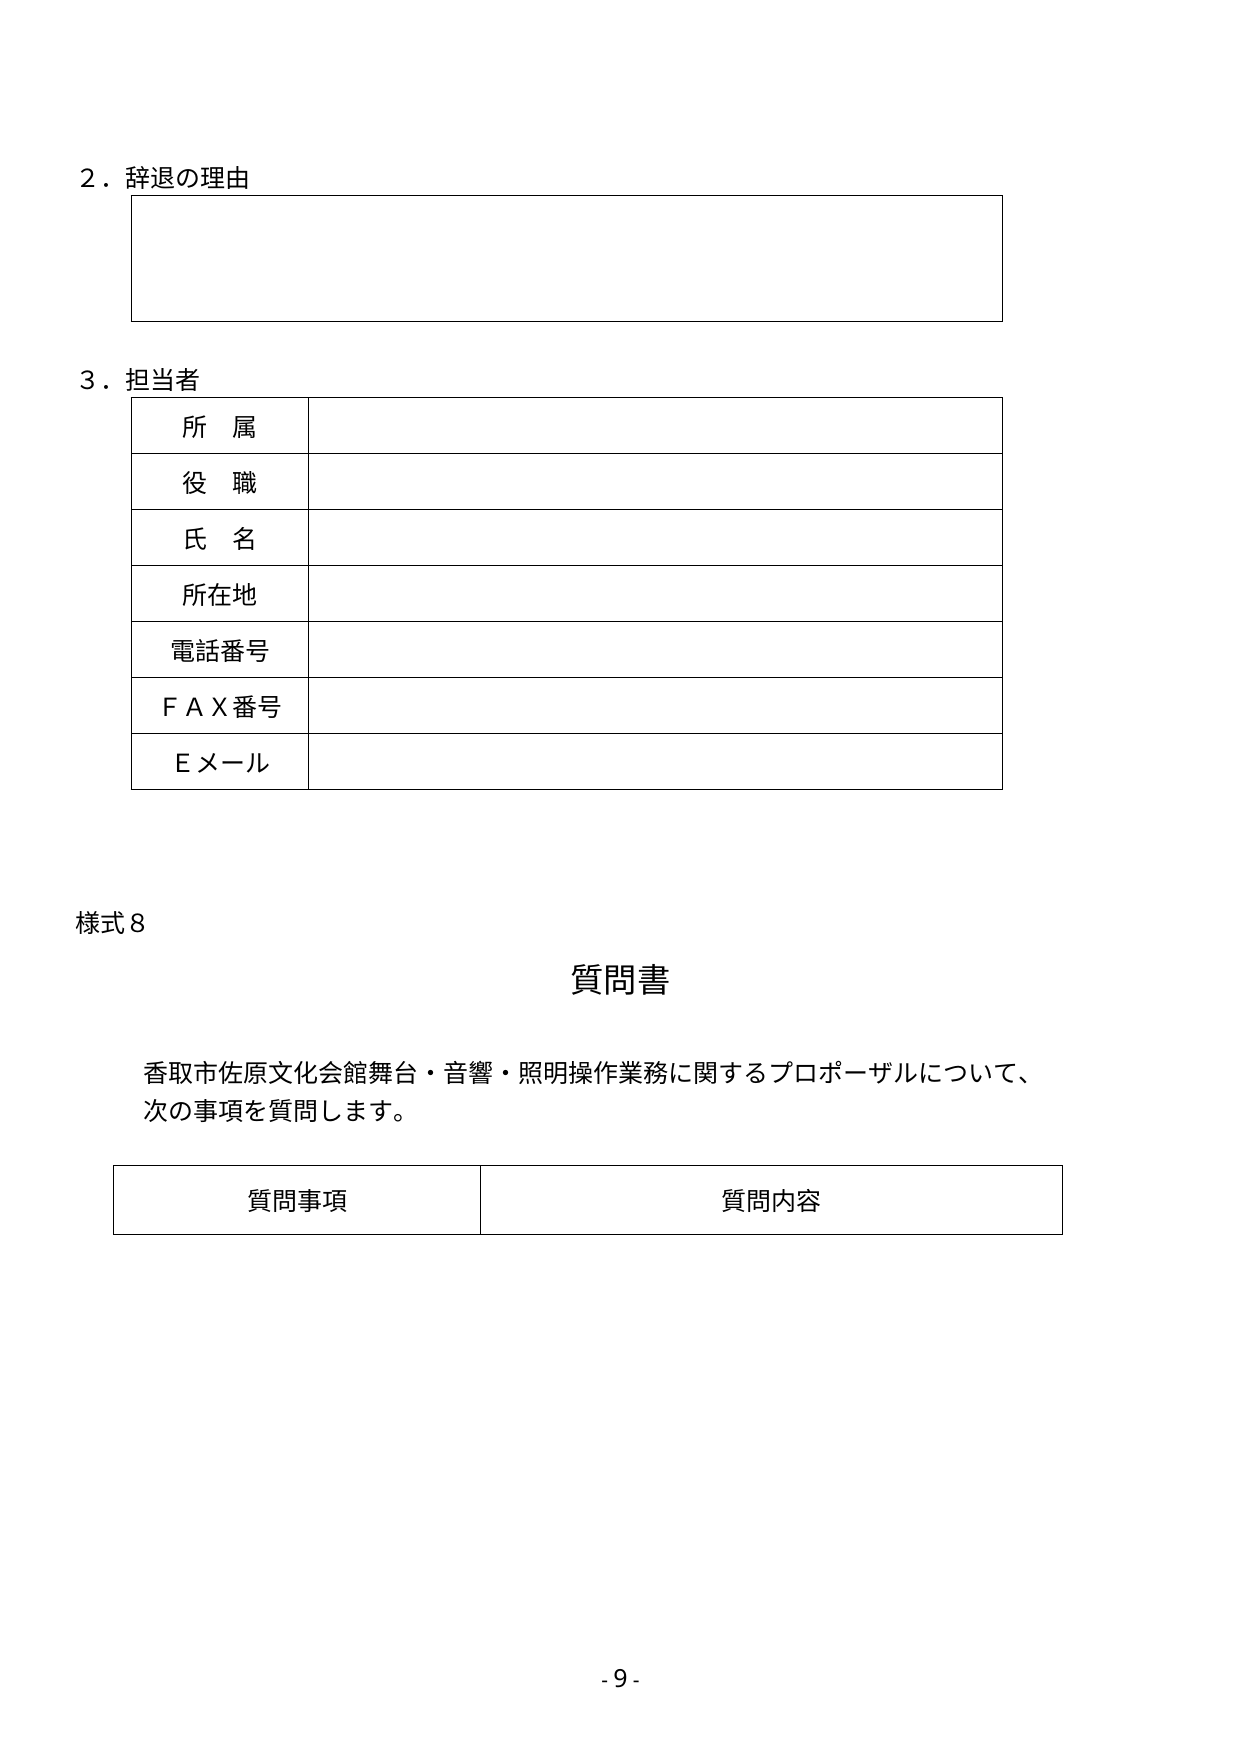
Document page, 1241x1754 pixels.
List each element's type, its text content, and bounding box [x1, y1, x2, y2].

table_header 所 属 [132, 398, 308, 453]
table_header [309, 398, 1002, 453]
text 質問書 [75, 940, 1165, 1015]
table_cell ＦＡＸ番号 [132, 678, 308, 733]
table_cell Ｅメール [132, 734, 308, 789]
table_cell 氏 名 [132, 510, 308, 565]
table_header 質問内容 [481, 1166, 1062, 1234]
table_cell [309, 454, 1002, 509]
text ２．辞退の理由 [75, 158, 1165, 195]
table_cell [309, 734, 1002, 789]
table_cell [309, 566, 1002, 621]
table_header [132, 196, 1002, 321]
table_cell [309, 510, 1002, 565]
table_cell 役 職 [132, 454, 308, 509]
table_header 質問事項 [114, 1166, 480, 1234]
table_cell [309, 622, 1002, 677]
text 次の事項を質問します。 [119, 1090, 1165, 1128]
text 香取市佐原文化会館舞台・音響・照明操作業務に関するプロポーザルについて、 [119, 1053, 1165, 1090]
text 様式８ [75, 903, 1165, 940]
table_cell 所在地 [132, 566, 308, 621]
table_cell 電話番号 [132, 622, 308, 677]
text ３．担当者 [75, 359, 1165, 397]
table_cell [309, 678, 1002, 733]
